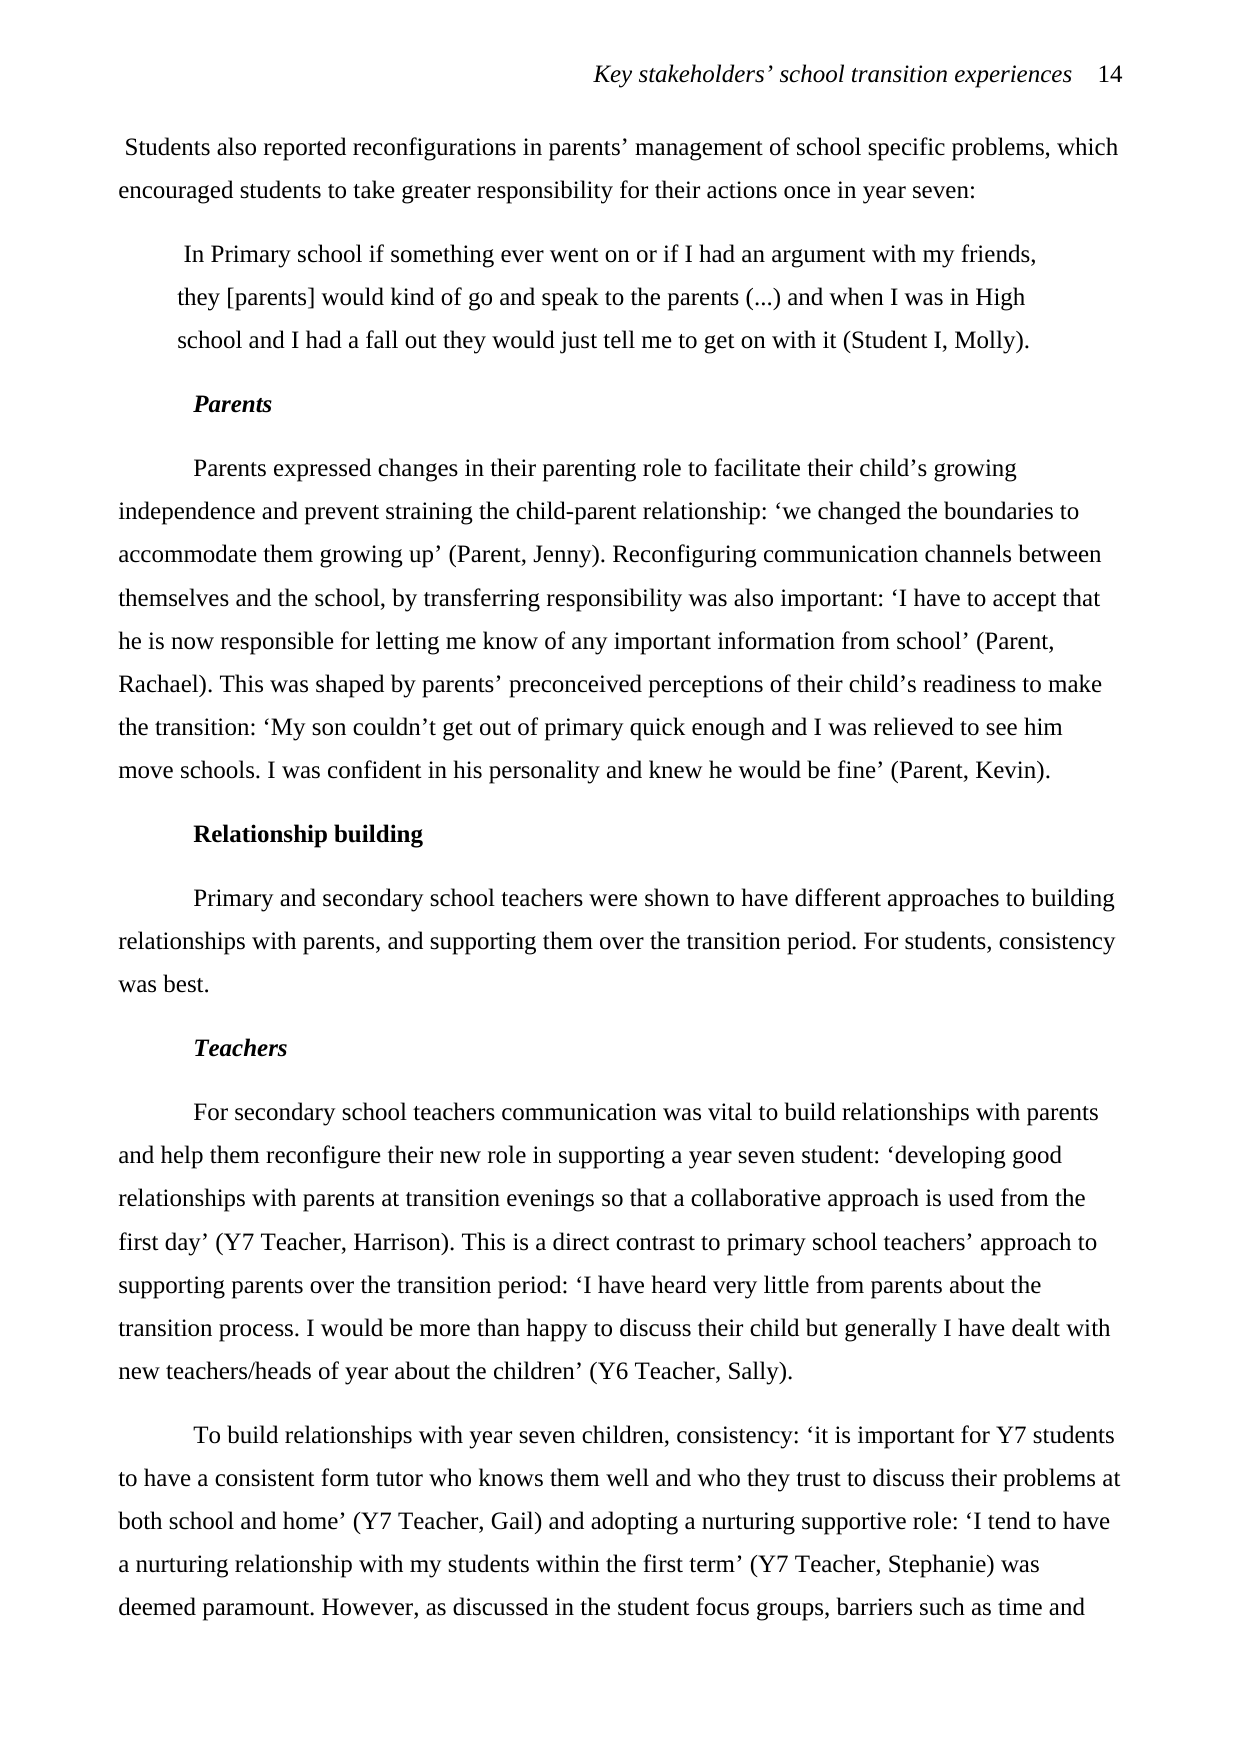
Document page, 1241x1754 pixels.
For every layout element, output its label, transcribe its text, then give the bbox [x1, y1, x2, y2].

text In Primary school if something ever went on or if I had an argument with my friends, they [parents] would kind of go and speak to the parents (...) and when I was in High school and I had a fall out they would just tell me to get on with it (Student I, Molly). [177, 239, 1063, 354]
text For secondary school teachers communication was vital to build relationships with parents and help them reconfigure their new role in supporting a year seven student: ‘developing good relationships with parents at transition evenings so that a collaborative approach is used from the first day’ (Y7 Teacher, Harrison). This is a direct contrast to primary school teachers’ approach to supporting parents over the transition period: ‘I have heard very little from parents about the transition process. I would be more than happy to discuss their child but generally I have dealt with new teachers/heads of year about the children’ (Y6 Teacher, Sally). [118, 1097, 1122, 1385]
text Teachers [118, 1033, 1122, 1062]
text Students also reported reconfigurations in parents’ management of school specific problems, which encouraged students to take greater responsibility for their actions once in year seven: [118, 132, 1122, 204]
text Parents [118, 389, 1122, 418]
text Parents expressed changes in their parenting role to facilitate their child’s growing independence and prevent straining the child-parent relationship: ‘we changed the boundaries to accommodate them growing up’ (Parent, Jenny). Reconfiguring communication channels between themselves and the school, by transferring responsibility was also important: ‘I have to accept that he is now responsible for letting me know of any important information from school’ (Parent, Rachael). This was shaped by parents’ preconceived perceptions of their child’s readiness to make the transition: ‘My son couldn’t get out of primary quick enough and I was relieved to see him move schools. I was confident in his personality and knew he would be fine’ (Parent, Kevin). [118, 453, 1122, 784]
text Relationship building [118, 819, 1122, 848]
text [118, 1420, 1122, 1621]
text Primary and secondary school teachers were shown to have different approaches to building relationships with parents, and supporting them over the transition period. For students, consistency was best. [118, 883, 1122, 998]
